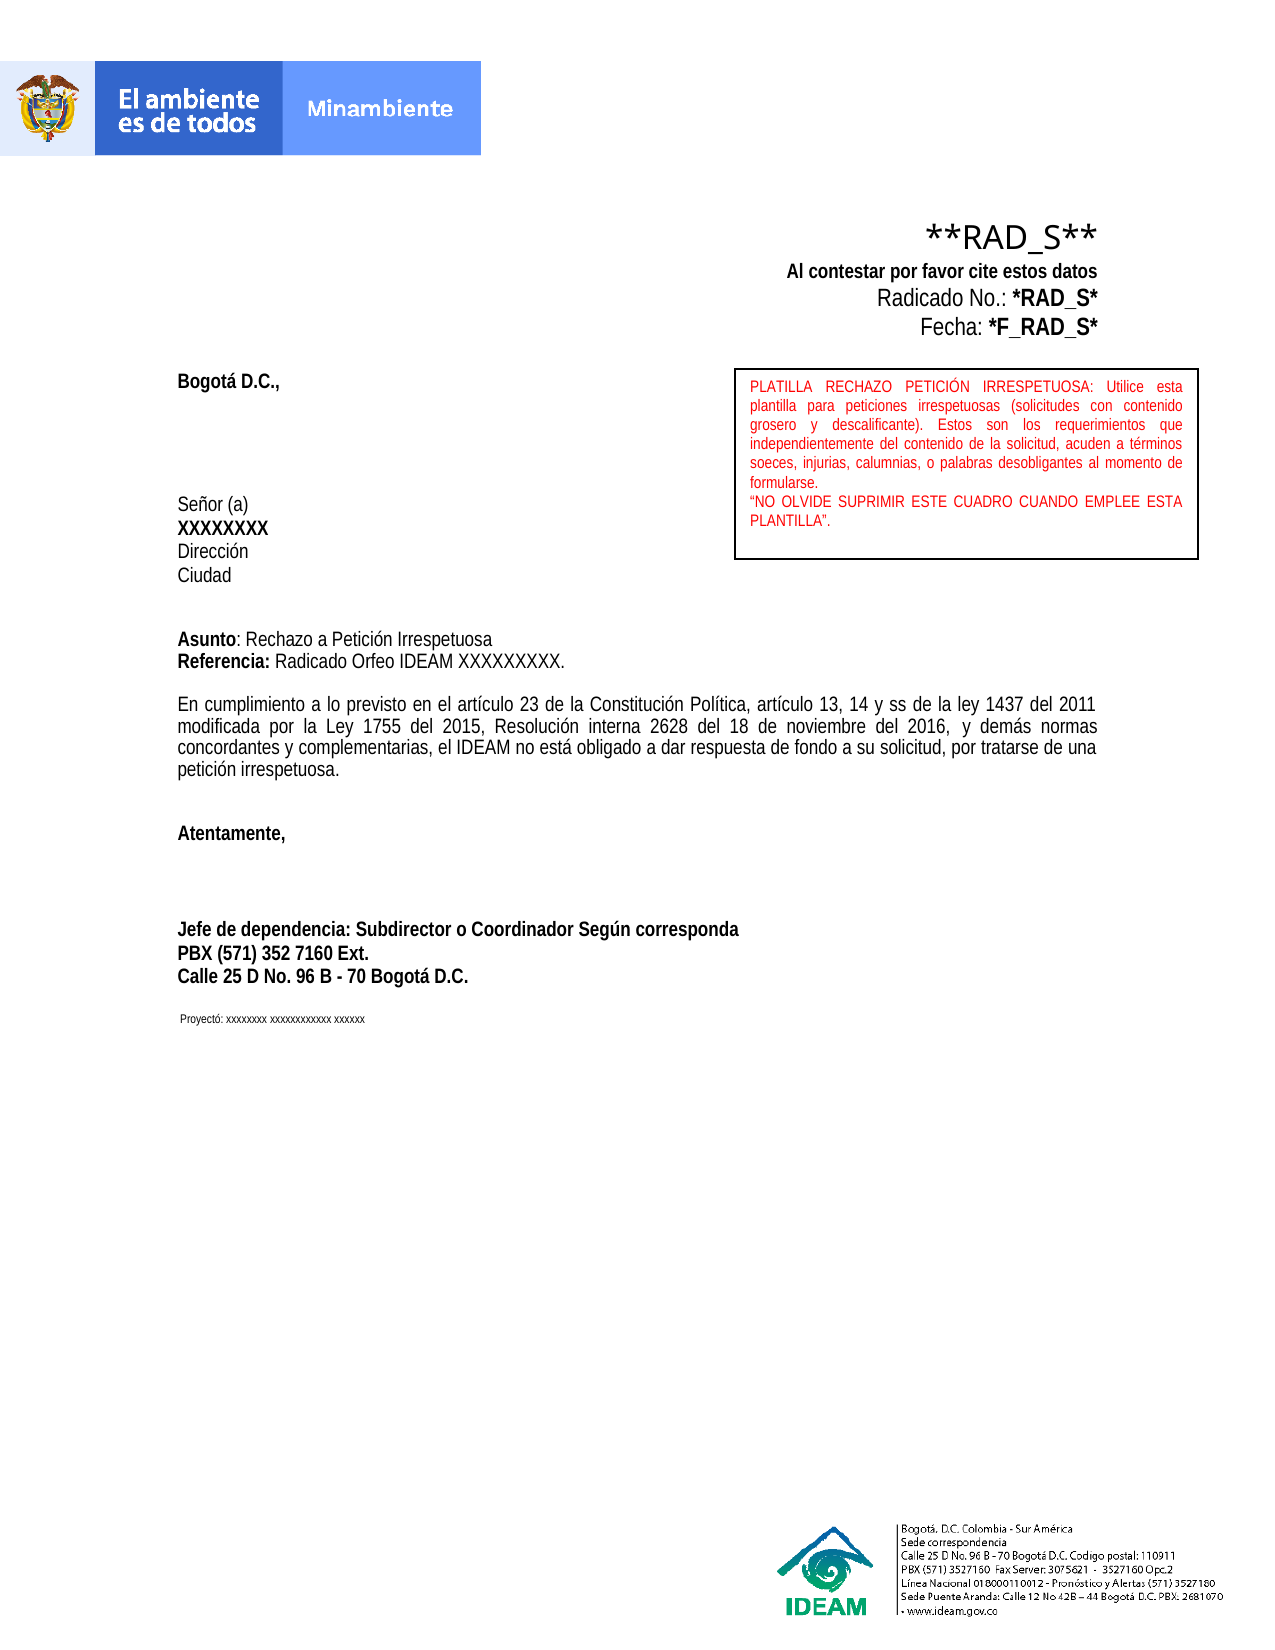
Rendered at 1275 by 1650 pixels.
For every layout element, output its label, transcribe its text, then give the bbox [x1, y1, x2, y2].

text Jefe de dependencia: Subdirector o Coordinador Según corresponda [177, 916, 1098, 940]
text Señor (a) [177, 491, 734, 515]
text Al contestar por favor cite estos datos [177, 259, 1098, 283]
text Proyectó: xxxxxxxx xxxxxxxxxxxx xxxxxx [177, 1012, 1098, 1027]
text Calle 25 D No. 96 B - 70 Bogotá D.C. [177, 964, 1098, 988]
picture [0, 0, 1274, 1649]
text Radicado No.: *RAD_S* [177, 283, 1098, 311]
text Fecha: *F_RAD_S* [177, 311, 1098, 340]
text Bogotá D.C., [177, 369, 734, 393]
text PBX (571) 352 7160 Ext. [177, 940, 1098, 964]
text Atentamente, [177, 823, 1098, 844]
text Dirección [177, 539, 1098, 563]
text Referencia: Radicado Orfeo IDEAM XXXXXXXXX. [177, 651, 1098, 673]
text **RAD_S** [177, 213, 1098, 259]
text Asunto: Rechazo a Petición Irrespetuosa [177, 630, 1098, 651]
text En cumplimiento a lo previsto en el artículo 23 de la Constitución Política, artículo 13, 14 y ss de la ley 1437 del 2011 modificada por la Ley 1755 del 2015, Resolución interna 2628 del 18 de noviembre del 2016, y demás normas concordantes y complementarias, el IDEAM no está obligado a dar respuesta de fondo a su solicitud, por tratarse de una petición irrespetuosa. [177, 694, 1098, 781]
text XXXXXXXX [177, 515, 734, 539]
text Ciudad [177, 563, 1098, 587]
